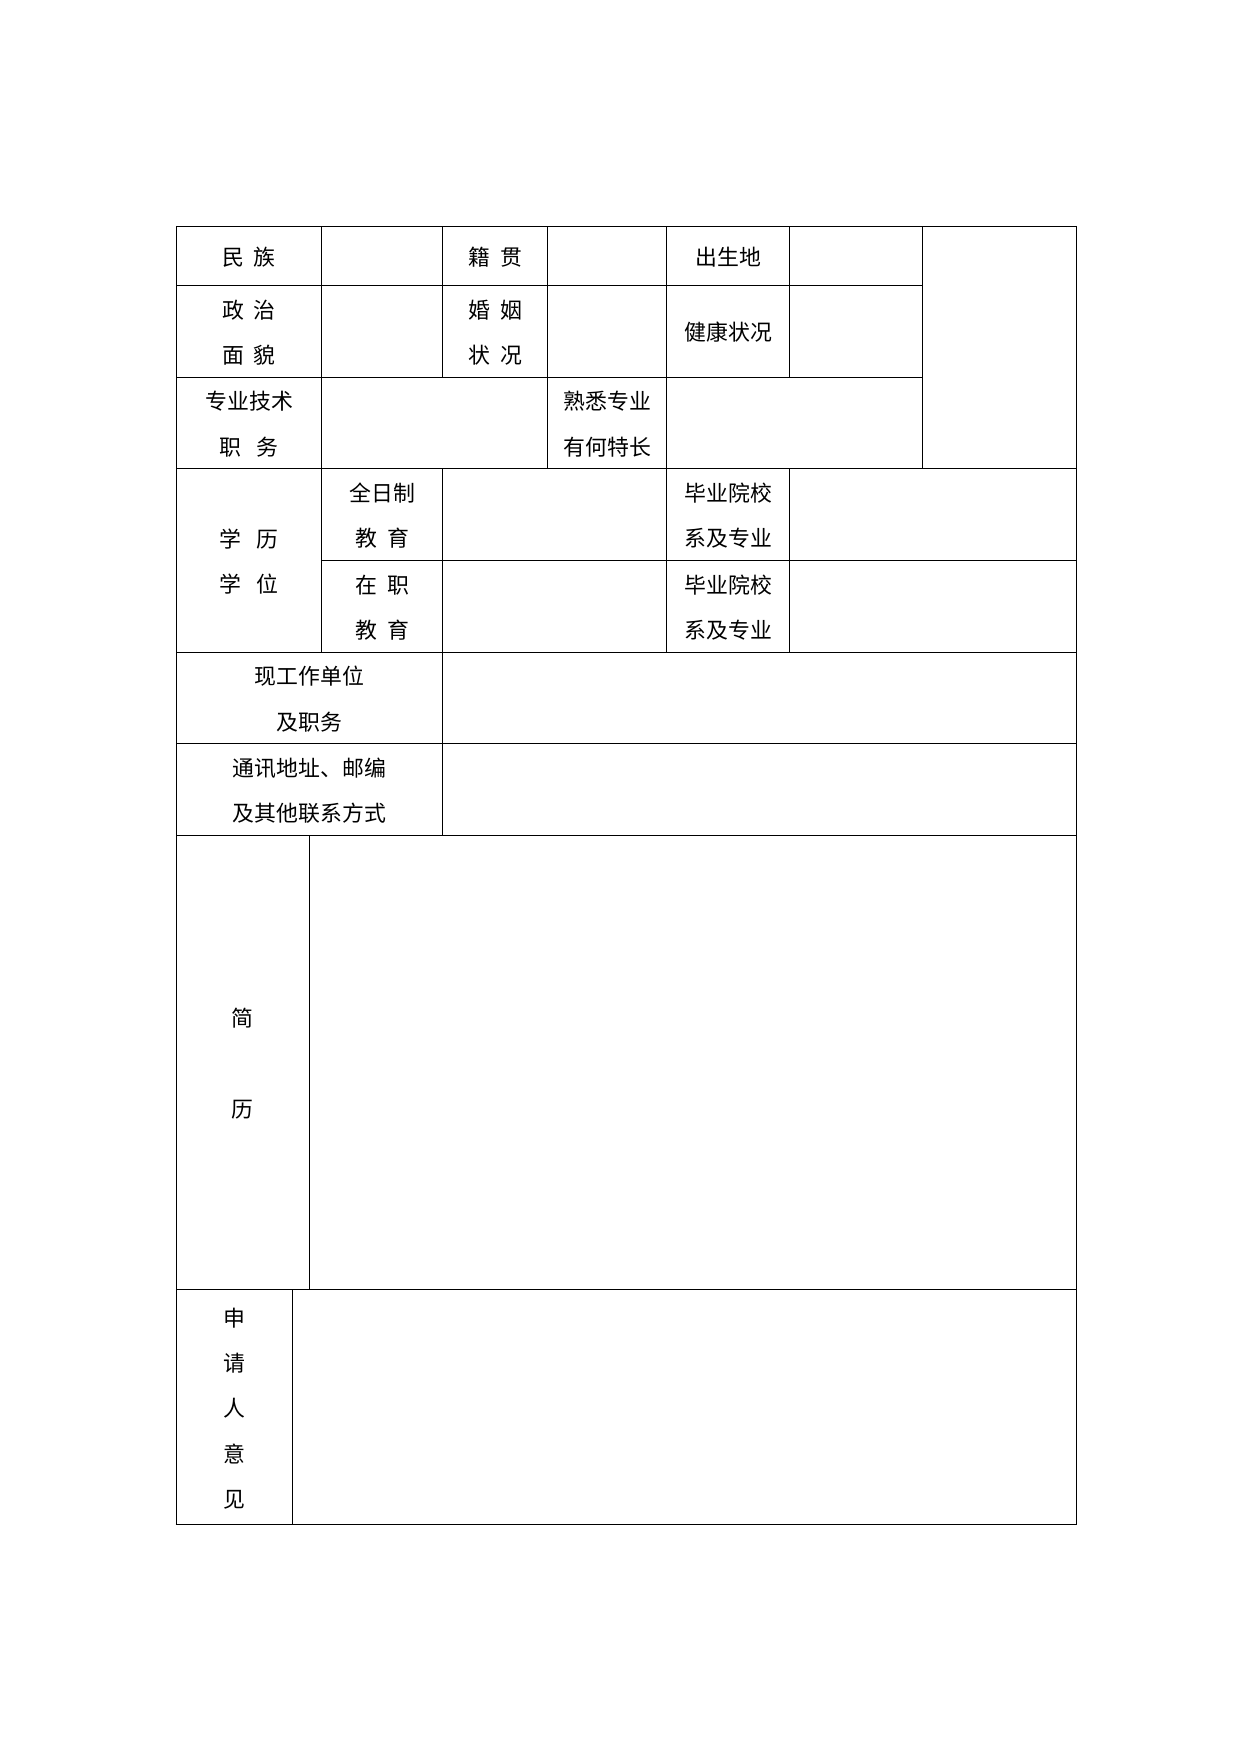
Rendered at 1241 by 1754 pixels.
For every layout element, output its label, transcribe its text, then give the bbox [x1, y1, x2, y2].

table_cell 在 职 教 育 [322, 561, 442, 652]
table_cell 籍 贯 [443, 227, 547, 285]
table_cell 全日制 教 育 [322, 469, 442, 560]
table_cell 学 历 学 位 [177, 469, 321, 652]
table_cell [790, 469, 1076, 560]
table_cell [293, 1290, 1076, 1524]
table_cell 专业技术 职 务 [177, 378, 321, 468]
table_cell 现工作单位 及职务 [177, 653, 442, 743]
table_cell [443, 561, 666, 652]
table_cell [790, 286, 922, 377]
table_header [923, 227, 1076, 468]
table_cell 申 请 人 意 见 [177, 1290, 292, 1524]
table_cell [310, 836, 1076, 1289]
table_cell [322, 227, 442, 285]
table_cell 毕业院校 系及专业 [667, 469, 789, 560]
table_cell 通讯地址、邮编 及其他联系方式 [177, 744, 442, 835]
table_cell 简 历 [177, 836, 309, 1289]
table_cell 毕业院校 系及专业 [667, 561, 789, 652]
table_cell [548, 227, 666, 285]
table_cell [548, 286, 666, 377]
table_cell [322, 378, 547, 468]
table_cell [443, 469, 666, 560]
table_cell 民 族 [177, 227, 321, 285]
table_cell [443, 653, 1076, 743]
table_cell 政 治 面 貌 [177, 286, 321, 377]
table_cell [443, 744, 1076, 835]
table_cell 熟悉专业 有何特长 [548, 378, 666, 468]
table_cell [667, 378, 922, 468]
table_cell [790, 227, 922, 285]
table_cell [790, 561, 1076, 652]
table_cell 健康状况 [667, 286, 789, 377]
table_cell 婚 姻 状 况 [443, 286, 547, 377]
table_cell 出生地 [667, 227, 789, 285]
table_cell [322, 286, 442, 377]
